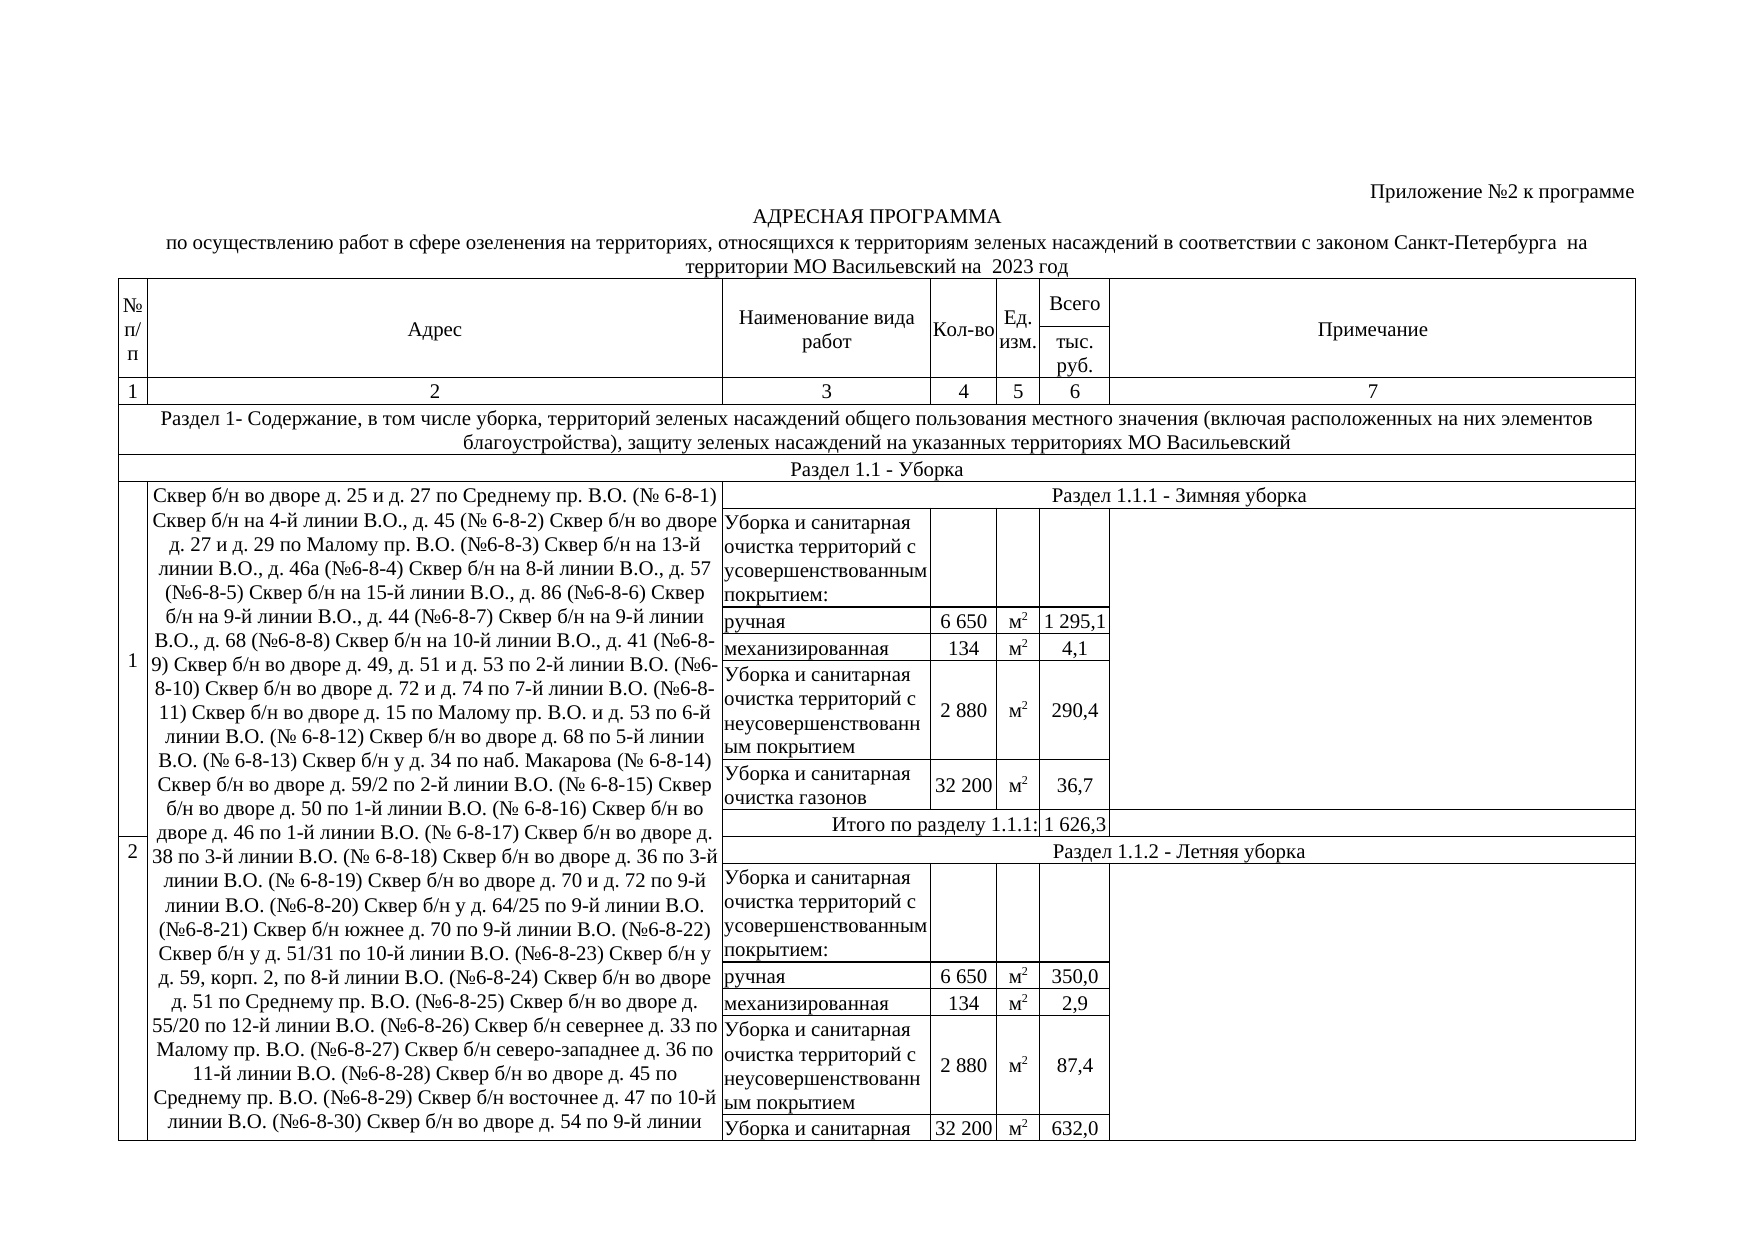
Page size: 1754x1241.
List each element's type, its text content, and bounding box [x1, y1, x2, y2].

table_cell ручная [723, 963, 930, 988]
table_cell Уборка и санитарная очистка территорий с неусовершенствованным покрытием [723, 1016, 930, 1114]
table_cell механизированная [723, 634, 930, 660]
table_cell тыс. руб. [1040, 327, 1109, 377]
table_cell [1110, 864, 1635, 1140]
table_cell [1040, 509, 1109, 606]
table_cell Раздел 1.1.1 - Зимняя уборка [723, 482, 1635, 507]
table_cell 6 650 [931, 608, 996, 633]
table_cell м2 [997, 1016, 1039, 1114]
table_cell 1 [119, 378, 147, 403]
table_cell 134 [931, 634, 996, 660]
table_cell 134 [931, 989, 996, 1015]
table_cell № п/п [119, 279, 147, 377]
table_cell Ед. изм. [997, 279, 1039, 377]
table_cell [931, 864, 996, 961]
table_cell [1110, 509, 1635, 809]
table_cell 6 [1040, 378, 1109, 403]
table_cell [997, 509, 1039, 606]
table_cell 2 880 [931, 1016, 996, 1114]
table_cell Раздел 1- Содержание, в том числе уборка, территорий зеленых насаждений общего пользования местного значения (включая расположенных на них элементов благоустройства), защиту зеленых насаждений на указанных территориях МО Васильевский [119, 405, 1635, 454]
table_cell 36,7 [1040, 760, 1109, 809]
table_cell Уборка и санитарная очистка территорий с неусовершенствованным покрытием [723, 661, 930, 758]
table_cell м2 [997, 661, 1039, 758]
table_cell 1 [119, 482, 147, 836]
table_cell механизированная [723, 989, 930, 1015]
table_cell 2 [148, 378, 722, 403]
table_cell Уборка и санитарная очистка газонов [723, 760, 930, 809]
table_cell Адрес [148, 279, 722, 377]
table_cell 2 [119, 837, 147, 1140]
table_cell ручная [723, 608, 930, 633]
table_cell м2 [997, 634, 1039, 660]
table_cell Cквер б/н во дворе д. 25 и д. 27 по Среднему пр. В.О. (№ 6-8-1) Сквер б/н на 4-й линии В.О., д. 45 (№ 6-8-2) Сквер б/н во дворе д. 27 и д. 29 по Малому пр. В.О. (№6-8-3) Сквер б/н на 13-й линии В.О., д. 46а (№6-8-4) Сквер б/н на 8-й линии В.О., д. 57 (№6-8-5) Сквер б/н на 15-й линии В.О., д. 86 (№6-8-6) Сквер б/н на 9-й линии В.О., д. 44 (№6-8-7) Сквер б/н на 9-й линии В.О., д. 68 (№6-8-8) Сквер б/н на 10-й линии В.О., д. 41 (№6-8-9) Сквер б/н во дворе д. 49, д. 51 и д. 53 по 2-й линии В.О. (№6-8-10) Сквер б/н во дворе д. 72 и д. 74 по 7-й линии В.О. (№6-8-11) Сквер б/н во дворе д. 15 по Малому пр. В.О. и д. 53 по 6-й линии В.О. (№ 6-8-12) Сквер б/н во дворе д. 68 по 5-й линии В.О. (№ 6-8-13) Сквер б/н у д. 34 по наб. Макарова (№ 6-8-14) Сквер б/н во дворе д. 59/2 по 2-й линии В.О. (№ 6-8-15) Сквер б/н во дворе д. 50 по 1-й линии В.О. (№ 6-8-16) Сквер б/н во дворе д. 46 по 1-й линии В.О. (№ 6-8-17) Сквер б/н во дворе д. 38 по 3-й линии В.О. (№ 6-8-18) Сквер б/н во дворе д. 36 по 3-й линии В.О. (№ 6-8-19) Сквер б/н во дворе д. 70 и д. 72 по 9-й линии В.О. (№6-8-20) Сквер б/н у д. 64/25 по 9-й линии В.О. (№6-8-21) Сквер б/н южнее д. 70 по 9-й линии В.О. (№6-8-22) Сквер б/н у д. 51/31 по 10-й линии В.О. (№6-8-23) Сквер б/н у д. 59, корп. 2, по 8-й линии В.О. (№6-8-24) Сквер б/н во дворе д. 51 по Среднему пр. В.О. (№6-8-25) Сквер б/н во дворе д. 55/20 по 12-й линии В.О. (№6-8-26) Сквер б/н севернее д. 33 по Малому пр. В.О. (№6-8-27) Сквер б/н северо-западнее д. 36 по 11-й линии В.О. (№6-8-28) Сквер б/н во дворе д. 45 по Среднему пр. В.О. (№6-8-29) Сквер б/н восточнее д. 47 по 10-й линии В.О. (№6-8-30) Сквер б/н во дворе д. 54 по 9-й линии В.О. (№6-8-31) Сквер б/н во дворе д. 61 по Среднему пр. В.О. (№6-8-32) Сквер б/н во дворе д. 47 по 16-й линии В.О. (№6-8-33) Сквер б/н у д. 46 по 15-й линии В.О. (№6-8-34) Сквер б/н во дворе д. 46 по 13-й линии В.О. (№6-8-35) Сквер б/н у д. 19 по Донской ул. (№6-8-36) Сквер б/н южнее д. 44 по Малому пр. В.О. (№6-8-37) Сквер б/н во дворе д. 67-69 по 14-й линии В.О. (№6-8-38) Сквер б/н северо-восточнее д. 63 по 14-й линии В.О. (№6-8-39) Сквер б/н севернее д. 58-60 по 13-й линии В.О. (№6-8-40) Сквер б/н во дворе д. 14 по Камской ул. (№6-8-41) Сквер б/н между д. 33 и д. 35 по Среднему пр. В.О. (№6-8-42) Сквер б/н восточнее д. 79 по 16-й линии В.О. (№6-8-43) Сквер б/н во дворе д. 75 по 16-й линии В.О. (№6-8-44) Сквер б/н во дворе д. 73/49 по 16-й линии В.О. (№6-8-45) Сквер б/н западнее д. 74 по 15-й линии В.О. (№6-8-46) Сквер б/н восточнее д. 37 по 6-й линии В.О. (№6-8-47) Сквер б/н во дворе д. 46 по 5-й линии В.О. (№6-8-48) Сквер б/н во дворе д. 56 по 5-й линии В.О. (№6-8-49) Сквер б/н между д. 59 и д. 59, корп. 2, по 8-й линии В.О. (№6-8-50) Сквер б/н между д. 40 и д. 42 по 11-й линии В.О. (№6-8-51) Сквер б/н восточнее д. 53 по 10-й линии В.О. (№6-8-52) Сквер б/н у д. 68 по 9-й линии В.О. (№6-8-53) Сквер б/н на пересечении Малого пр. В.О. и 4-й линии В.О. (№6-8-54) Сквер б/н южнее д. 72 по 13-й линии В.О. (№6-8-55) Сквер б/н между д. 73/49 по 16-й линии В.О. и д. 68 по 15-й линии В.О. (№6-8-56) Сквер б/н во дворе д. 66 по 5-й линии В.О. (№6-8-57) Сквер б/н западнее д. 37 по 18-й линии В.О. (№6-8-58) Сквер б/н западнее д. 42 по 11-й линии В.О. (№6-8-59) Сквер б/н у д. 39 по 4-й линии В.О. (№6-8-60) Сквер б/н на Донской ул. у д. 65, корп. 2, по 16-й линии В.О. (№ 6-8-61) Сквер б/н на 7-й линии В.О., д. 56-58 (№ 6-8-62). Сквер б/н северо-восточнее д. 43 на 12-й линии В.О. (№ 6-8-64), Сквер б/н на 12-й линии В.О. у д. 51, корп. 2 (№ 6-8-65), Сквер б/н на 16-й линии В О. у д. 97 (№ 6-8-66), Сквер б/н на 14-й линии В О. у д. 47 (№ 6-8-67), Сквер б/н севернее д. 54 по 5-й линии В.О. (№ 6-8-68), Сквер б/н юго-западнее д. 80 по 15-й линии В.О. (№6-8-69), Сквер б/н западнее д. 38 по 17-й линии В.О. (№ 6-8-70), Сквер б/н во дворе д. 6, литера А, по Малому пр. В.О. (№ 6-8-71) [148, 482, 722, 1140]
table_cell 6 650 [931, 963, 996, 988]
table_cell Кол-во [931, 279, 996, 377]
table_cell Раздел 1.1 - Уборка [119, 455, 1635, 481]
table_cell 350,0 [1040, 963, 1109, 988]
table_cell [931, 509, 996, 606]
table_cell 2,9 [1040, 989, 1109, 1015]
table_cell Итого по разделу 1.1.1: [723, 810, 1039, 836]
table_cell м2 [997, 989, 1039, 1015]
table_cell АДРЕСНАЯ ПРОГРАММА [118, 203, 1636, 228]
table_cell 632,0 [1040, 1115, 1109, 1140]
table_cell 3 [723, 378, 930, 403]
table_cell 4 [931, 378, 996, 403]
table_cell 4,1 [1040, 634, 1109, 660]
table_cell Раздел 1.1.2 - Летняя уборка [723, 837, 1635, 863]
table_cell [723, 1115, 930, 1140]
table_cell [1110, 810, 1635, 836]
table_cell 1 295,1 [1040, 608, 1109, 633]
table_cell 32 200 [931, 1115, 996, 1140]
table_cell м2 [997, 1115, 1039, 1140]
table_cell 2 880 [931, 661, 996, 758]
table_cell 1 626,3 [1040, 810, 1109, 836]
table_cell Уборка и санитарная очистка территорий с усовершенствованным покрытием: [723, 509, 930, 606]
table_cell [997, 864, 1039, 961]
table_header Приложение №2 к программе [118, 177, 1636, 203]
table_cell Наименование вида работ [723, 279, 930, 377]
table_cell 5 [997, 378, 1039, 403]
table_cell м2 [997, 760, 1039, 809]
table_cell Уборка и санитарная очистка территорий с усовершенствованным покрытием: [723, 864, 930, 961]
table_cell м2 [997, 608, 1039, 633]
table_cell по осуществлению работ в сфере озеленения на территориях, относящихся к территориям зеленых насаждений в соответствии с законом Санкт-Петербурга на территории МО Васильевский на 2023 год [118, 229, 1636, 278]
table_cell [1040, 864, 1109, 961]
table_cell 87,4 [1040, 1016, 1109, 1114]
table_cell Всего [1040, 279, 1109, 326]
table_cell 32 200 [931, 760, 996, 809]
table_cell Примечание [1110, 279, 1635, 377]
table_cell 7 [1110, 378, 1635, 403]
table_cell м2 [997, 963, 1039, 988]
table_cell 290,4 [1040, 661, 1109, 758]
